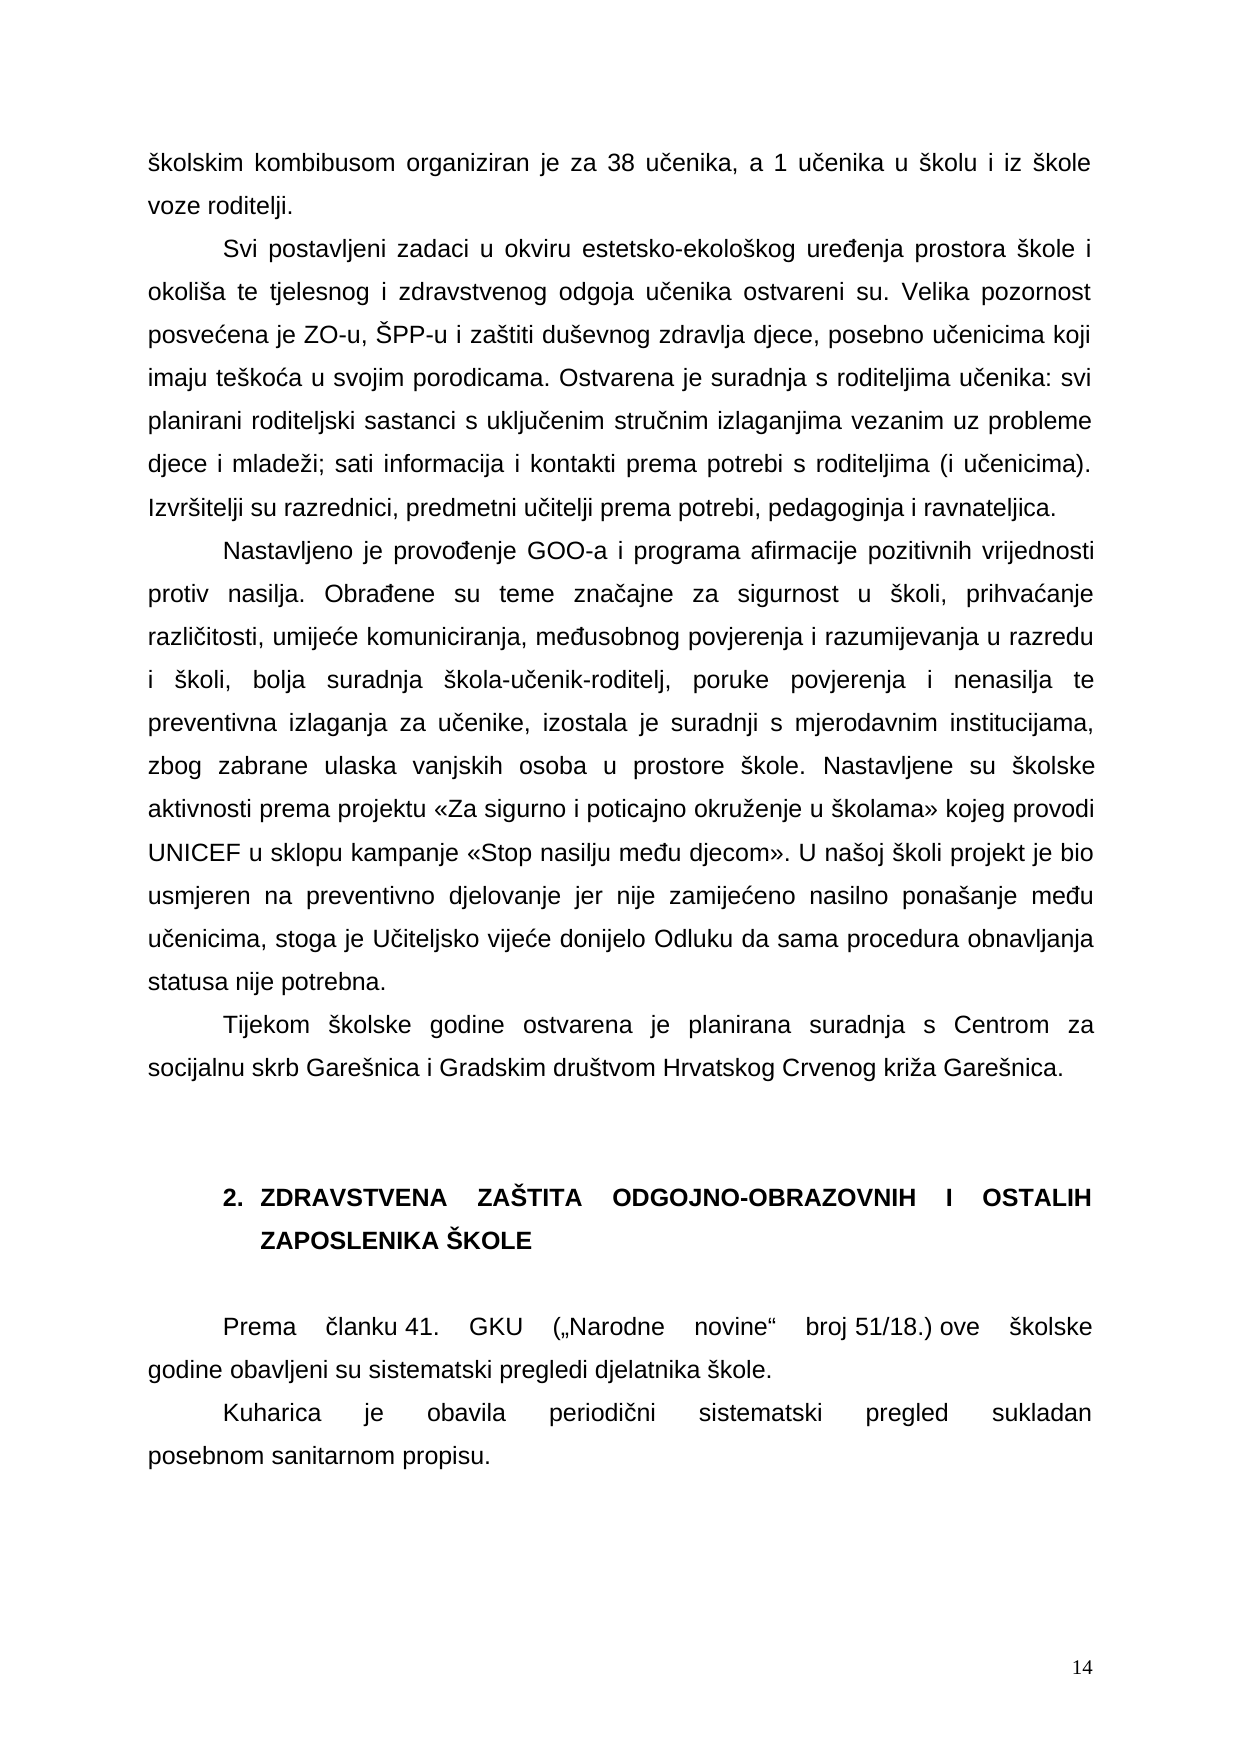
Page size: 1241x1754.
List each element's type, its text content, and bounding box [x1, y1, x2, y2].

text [148, 148, 1093, 219]
text Nastavljeno je provođenje GOO-a i programa afirmacije pozitivnih vrijednosti protiv nasilja. Obrađene su teme značajne za sigurnost u školi, prihvaćanje različitosti, umijeće komuniciranja, međusobnog povjerenja i razumijevanja u razredu i školi, bolja suradnja škola-učenik-roditelj, poruke povjerenja i nenasilja te preventivna izlaganja za učenike, izostala je suradnji s mjerodavnim institucijama, zbog zabrane ulaska vanjskih osoba u prostore škole. Nastavljene su školske aktivnosti prema projektu «Za sigurno i poticajno okruženje u školama» kojeg provodi UNICEF u sklopu kampanje «Stop nasilju među djecom». U našoj školi projekt je bio usmjeren na preventivno djelovanje jer nije zamijećeno nasilno ponašanje među učenicima, stoga je Učiteljsko vijeće donijelo Odluku da sama procedura obnavljanja statusa nije potrebna. [148, 536, 1096, 996]
text Kuharica je obavila periodični sistematski pregled sukladan posebnom sanitarnom propisu. [148, 1398, 1093, 1470]
list ZDRAVSTVENA ZAŠTITA ODGOJNO-OBRAZOVNIH I OSTALIH ZAPOSLENIKA ŠKOLE [223, 1183, 1093, 1254]
text Tijekom školske godine ostvarena je planirana suradnja s Centrom za socijalnu skrb Garešnica i Gradskim društvom Hrvatskog Crvenog križa Garešnica. [148, 1010, 1096, 1082]
text Svi postavljeni zadaci u okviru estetsko-ekološkog uređenja prostora škole i okoliša te tjelesnog i zdravstvenog odgoja učenika ostvareni su. Velika pozornost posvećena je ZO-u, ŠPP-u i zaštiti duševnog zdravlja djece, posebno učenicima koji imaju teškoća u svojim porodicama. Ostvarena je suradnja s roditeljima učenika: svi planirani roditeljski sastanci s uključenim stručnim izlaganjima vezanim uz probleme djece i mladeži; sati informacija i kontakti prema potrebi s roditeljima (i učenicima). Izvršitelji su razrednici, predmetni učitelji prema potrebi, pedagoginja i ravnateljica. [148, 234, 1093, 521]
text Prema članku 41. GKU („Narodne novine“ broj 51/18.) ove školske godine obavljeni su sistematski pregledi djelatnika škole. [148, 1312, 1093, 1384]
